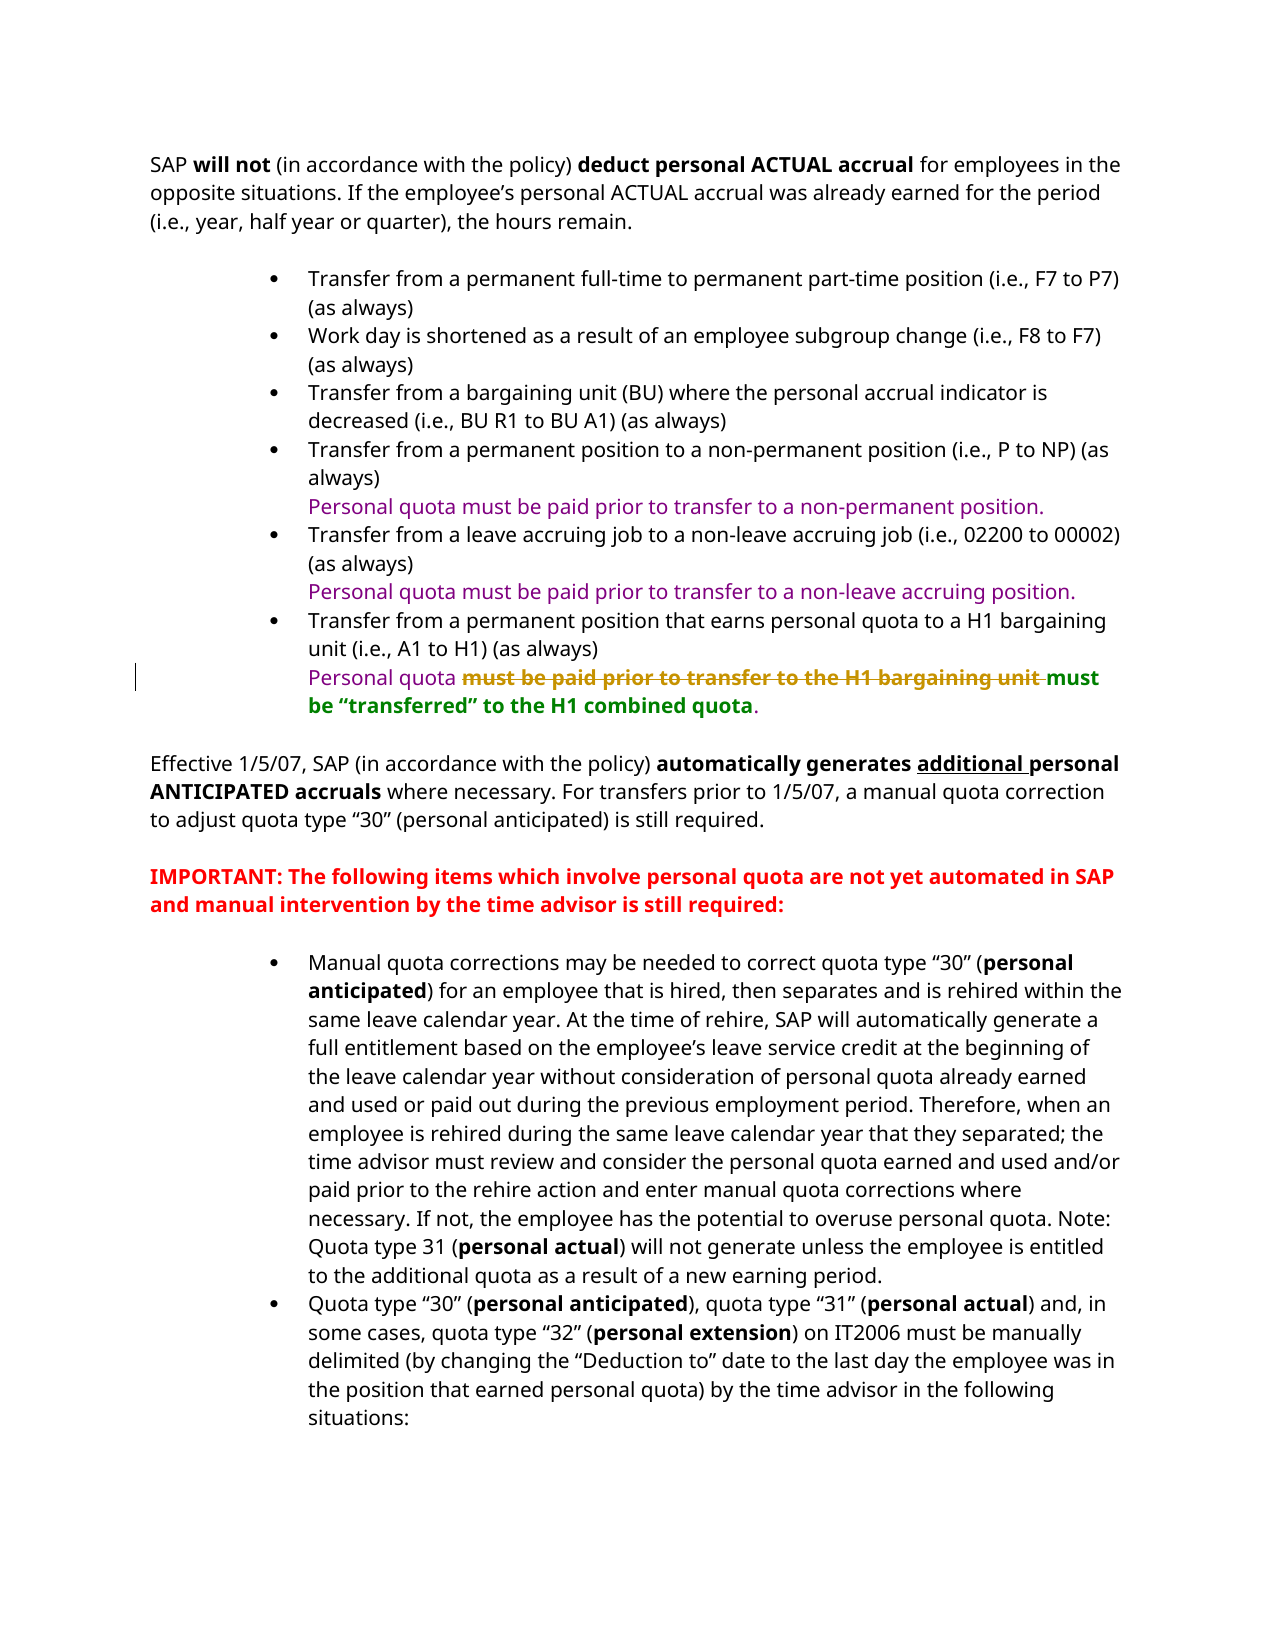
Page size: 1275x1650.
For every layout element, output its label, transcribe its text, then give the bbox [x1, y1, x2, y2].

list Transfer from a permanent full-time to permanent part-time position (i.e., F7 to P7) (as always) [270, 264, 1125, 321]
list Transfer from a bargaining unit (BU) where the personal accrual indicator is decreased (i.e., BU R1 to BU A1) (as always) [270, 378, 1125, 435]
text Effective 1/5/07, SAP (in accordance with the policy) automatically generates additional personal ANTICIPATED accruals where necessary. For transfers prior to 1/5/07, a manual quota correction to adjust quota type “30” (personal anticipated) is still required. [150, 749, 1125, 834]
list Transfer from a leave accruing job to a non-leave accruing job (i.e., 02200 to 00002) (as always) Personal quota must be paid prior to transfer to a non-leave accruing position. [270, 520, 1125, 606]
list Quota type “30” (personal anticipated), quota type “31” (personal actual) and, in some cases, quota type “32” (personal extension) on IT2006 must be manually delimited (by changing the “Deduction to” date to the last day the employee was in the position that earned personal quota) by the time advisor in the following situations: [270, 1289, 1125, 1432]
text SAP will not (in accordance with the policy) deduct personal ACTUAL accrual for employees in the opposite situations. If the employee’s personal ACTUAL accrual was already earned for the period (i.e., year, half year or quarter), the hours remain. [150, 150, 1125, 235]
text IMPORTANT: The following items which involve personal quota are not yet automated in SAP and manual intervention by the time advisor is still required: [150, 862, 1125, 919]
list Transfer from a permanent position to a non-permanent position (i.e., P to NP) (as always) Personal quota must be paid prior to transfer to a non-permanent position. [270, 435, 1125, 520]
list Work day is shortened as a result of an employee subgroup change (i.e., F8 to F7) (as always) [270, 321, 1125, 378]
list Manual quota corrections may be needed to correct quota type “30” (personal anticipated) for an employee that is hired, then separates and is rehired within the same leave calendar year. At the time of rehire, SAP will automatically generate a full entitlement based on the employee’s leave service credit at the beginning of the leave calendar year without consideration of personal quota already earned and used or paid out during the previous employment period. Therefore, when an employee is rehired during the same leave calendar year that they separated; the time advisor must review and consider the personal quota earned and used and/or paid prior to the rehire action and enter manual quota corrections where necessary. If not, the employee has the potential to overuse personal quota. Note: Quota type 31 (personal actual) will not generate unless the employee is entitled to the additional quota as a result of a new earning period. [270, 948, 1125, 1289]
list Transfer from a permanent position that earns personal quota to a H1 bargaining unit (i.e., A1 to H1) (as always) Personal quota must be “transferred” to the H1 combined quota. [270, 606, 1125, 719]
